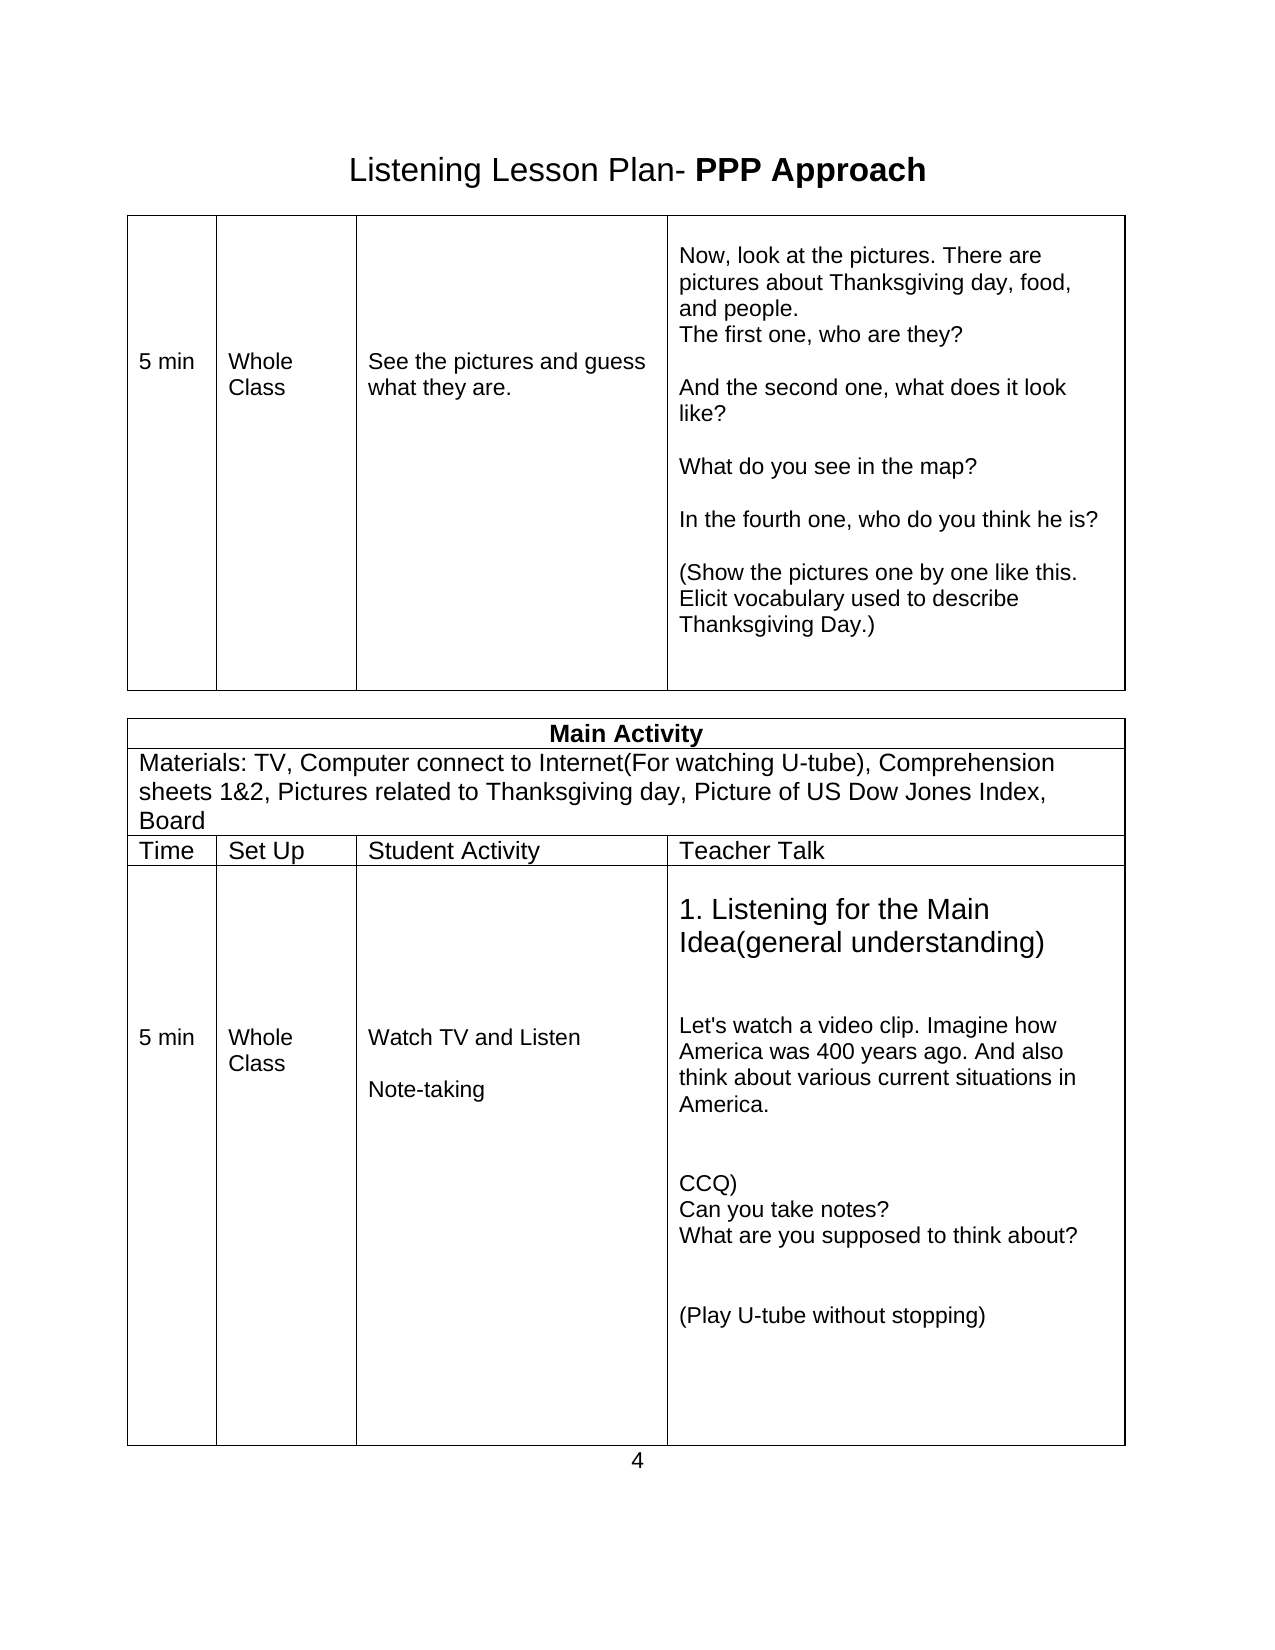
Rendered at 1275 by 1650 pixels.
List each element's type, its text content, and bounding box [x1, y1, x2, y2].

table_cell Teacher Talk [668, 836, 1124, 864]
table_cell 5 min 10 min 12 min [128, 866, 216, 1445]
table_header Main Activity [128, 719, 1124, 747]
table_cell Materials: TV, Computer connect to Internet(For watching U-tube), Comprehension sheets 1&2, Pictures related to Thanksgiving day, Picture of US Dow Jones Index, Board [128, 749, 1124, 835]
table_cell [217, 216, 356, 690]
table_cell Time [128, 836, 216, 864]
table_cell Student Activity [357, 836, 667, 864]
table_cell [357, 216, 667, 690]
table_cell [668, 866, 1124, 1445]
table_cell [357, 866, 667, 1445]
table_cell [668, 216, 1124, 690]
table_cell 5 min 5 min [128, 216, 216, 690]
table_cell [217, 866, 356, 1445]
table_cell Set Up [217, 836, 356, 864]
